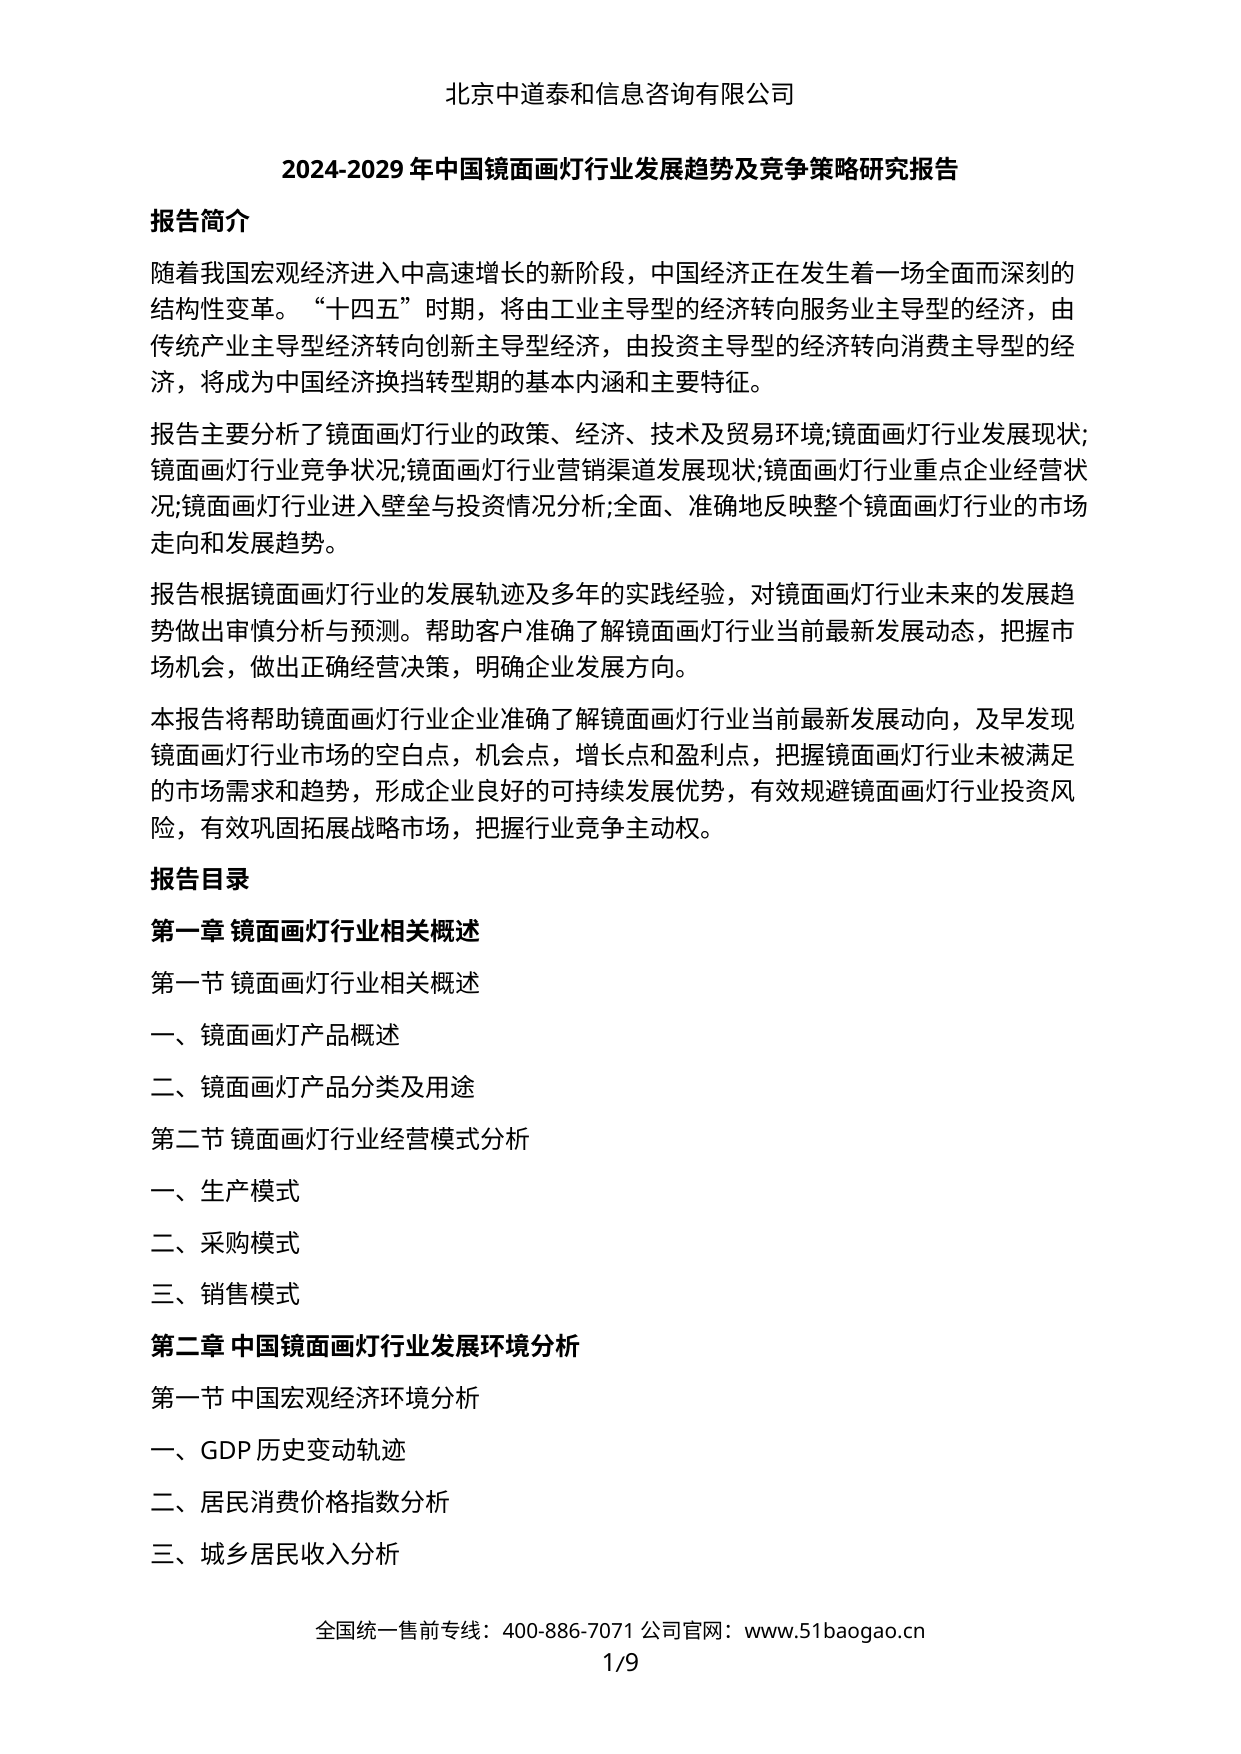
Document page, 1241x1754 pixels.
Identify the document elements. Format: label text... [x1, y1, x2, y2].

text 二、采购模式 [150, 1223, 1090, 1259]
text 第二章 中国镜面画灯行业发展环境分析 [150, 1327, 1090, 1363]
text 本报告将帮助镜面画灯行业企业准确了解镜面画灯行业当前最新发展动向，及早发现镜面画灯行业市场的空白点，机会点，增长点和盈利点，把握镜面画灯行业未被满足的市场需求和趋势，形成企业良好的可持续发展优势，有效规避镜面画灯行业投资风险，有效巩固拓展战略市场，把握行业竞争主动权。 [150, 699, 1090, 844]
text 二、镜面画灯产品分类及用途 [150, 1067, 1090, 1104]
text 报告主要分析了镜面画灯行业的政策、经济、技术及贸易环境;镜面画灯行业发展现状;镜面画灯行业竞争状况;镜面画灯行业营销渠道发展现状;镜面画灯行业重点企业经营状况;镜面画灯行业进入壁垒与投资情况分析;全面、准确地反映整个镜面画灯行业的市场走向和发展趋势。 [150, 414, 1090, 559]
text 2024-2029年中国镜面画灯行业发展趋势及竞争策略研究报告 [150, 150, 1090, 186]
text 报告根据镜面画灯行业的发展轨迹及多年的实践经验，对镜面画灯行业未来的发展趋势做出审慎分析与预测。帮助客户准确了解镜面画灯行业当前最新发展动态，把握市场机会，做出正确经营决策，明确企业发展方向。 [150, 575, 1090, 684]
text 报告目录 [150, 860, 1090, 896]
text 第一节 镜面画灯行业相关概述 [150, 964, 1090, 1000]
text 一、镜面画灯产品概述 [150, 1016, 1090, 1052]
text 第一节 中国宏观经济环境分析 [150, 1379, 1090, 1415]
text 三、城乡居民收入分析 [150, 1534, 1090, 1571]
text 报告简介 [150, 202, 1090, 238]
text 一、生产模式 [150, 1171, 1090, 1207]
text 二、居民消费价格指数分析 [150, 1482, 1090, 1519]
text 第一章 镜面画灯行业相关概述 [150, 912, 1090, 948]
text 随着我国宏观经济进入中高速增长的新阶段，中国经济正在发生着一场全面而深刻的结构性变革。“十四五”时期，将由工业主导型的经济转向服务业主导型的经济，由传统产业主导型经济转向创新主导型经济，由投资主导型的经济转向消费主导型的经济，将成为中国经济换挡转型期的基本内涵和主要特征。 [150, 254, 1090, 399]
text 第二节 镜面画灯行业经营模式分析 [150, 1119, 1090, 1156]
text 一、GDP历史变动轨迹 [150, 1431, 1090, 1467]
text 三、销售模式 [150, 1275, 1090, 1311]
